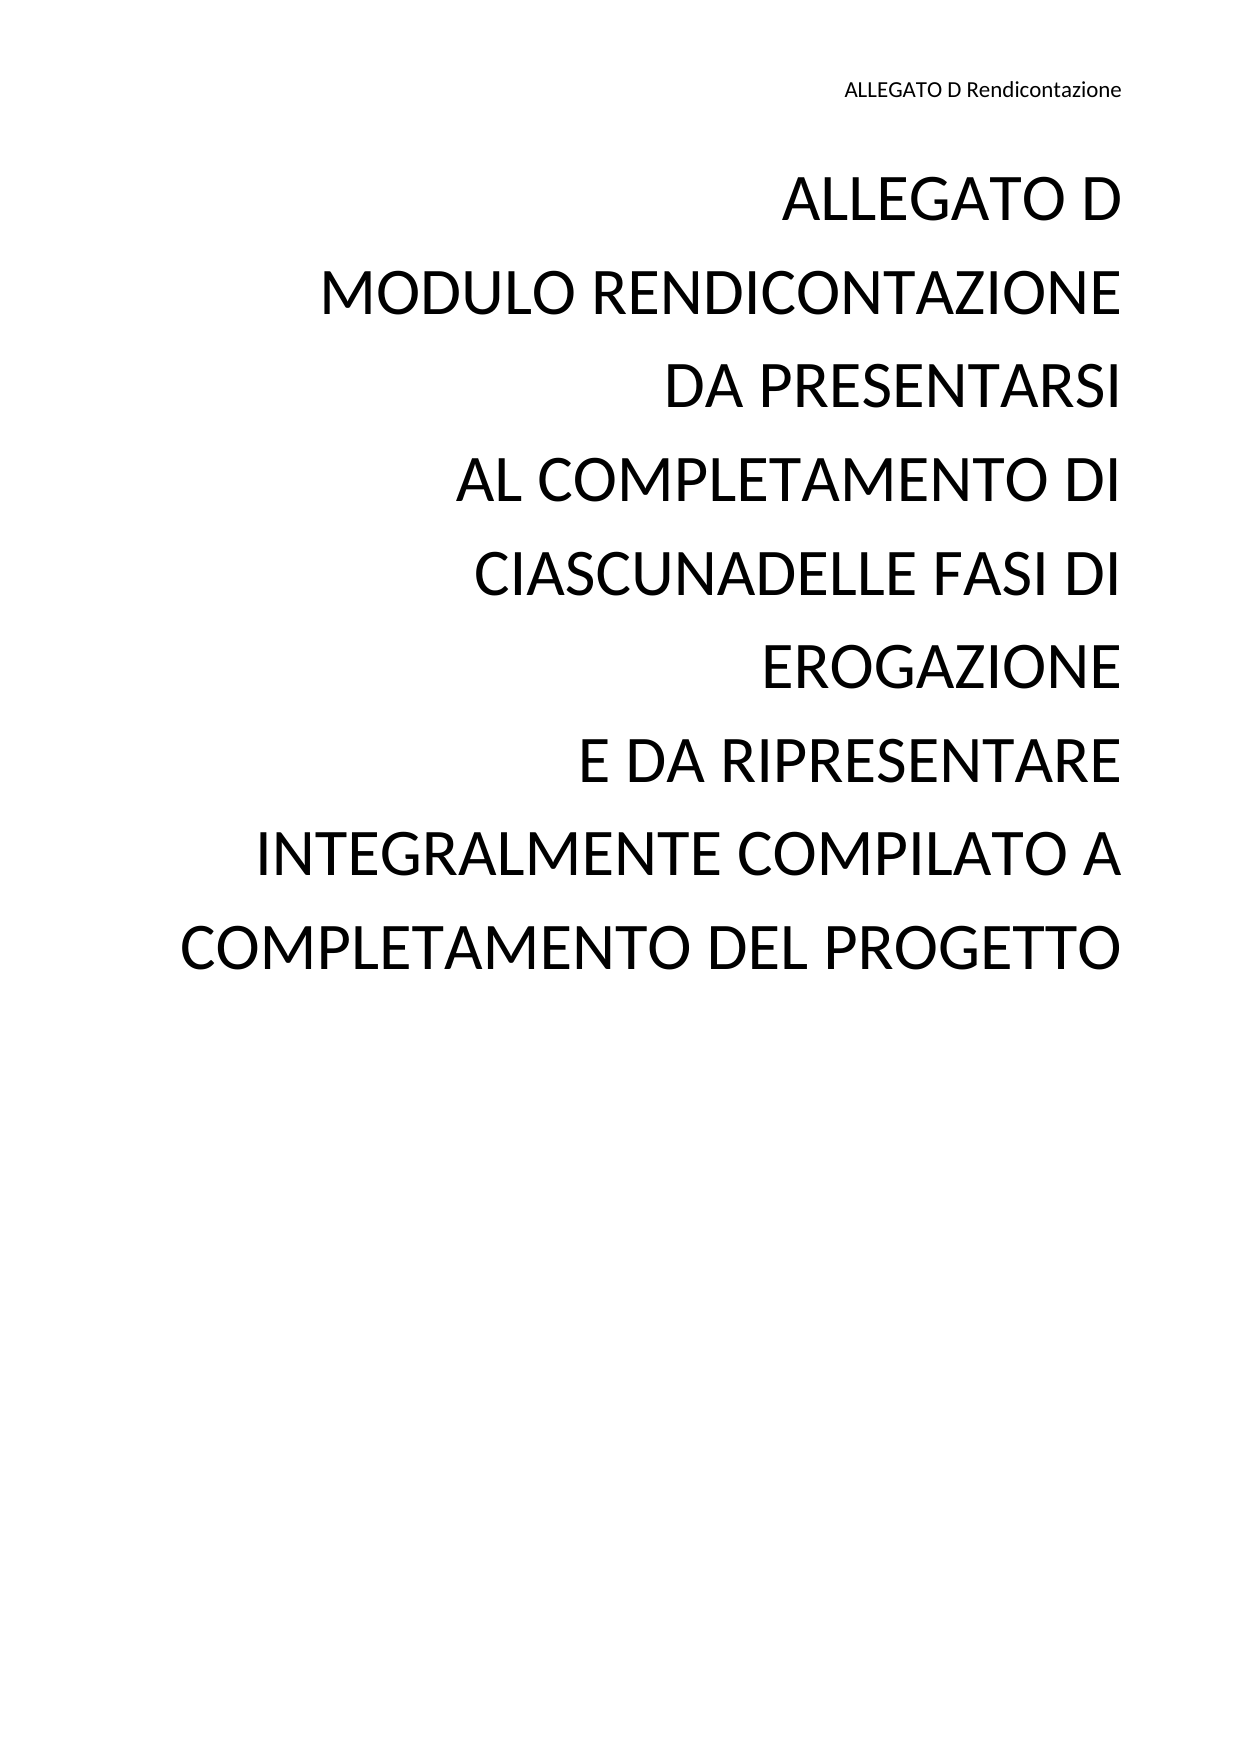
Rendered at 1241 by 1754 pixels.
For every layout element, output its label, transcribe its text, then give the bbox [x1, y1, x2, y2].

text e da ripresentare integralmente compilato a completamento del progetto [118, 717, 1122, 986]
text DA PRESENTARSI [118, 343, 1122, 424]
text ALLEGATO D [118, 156, 1122, 237]
text Modulo RENDICONTAZIONE [118, 249, 1122, 331]
text AL COMPLETAMENTO DI CIASCUNADELLE FASI DI EROGAZIONE [118, 437, 1122, 705]
